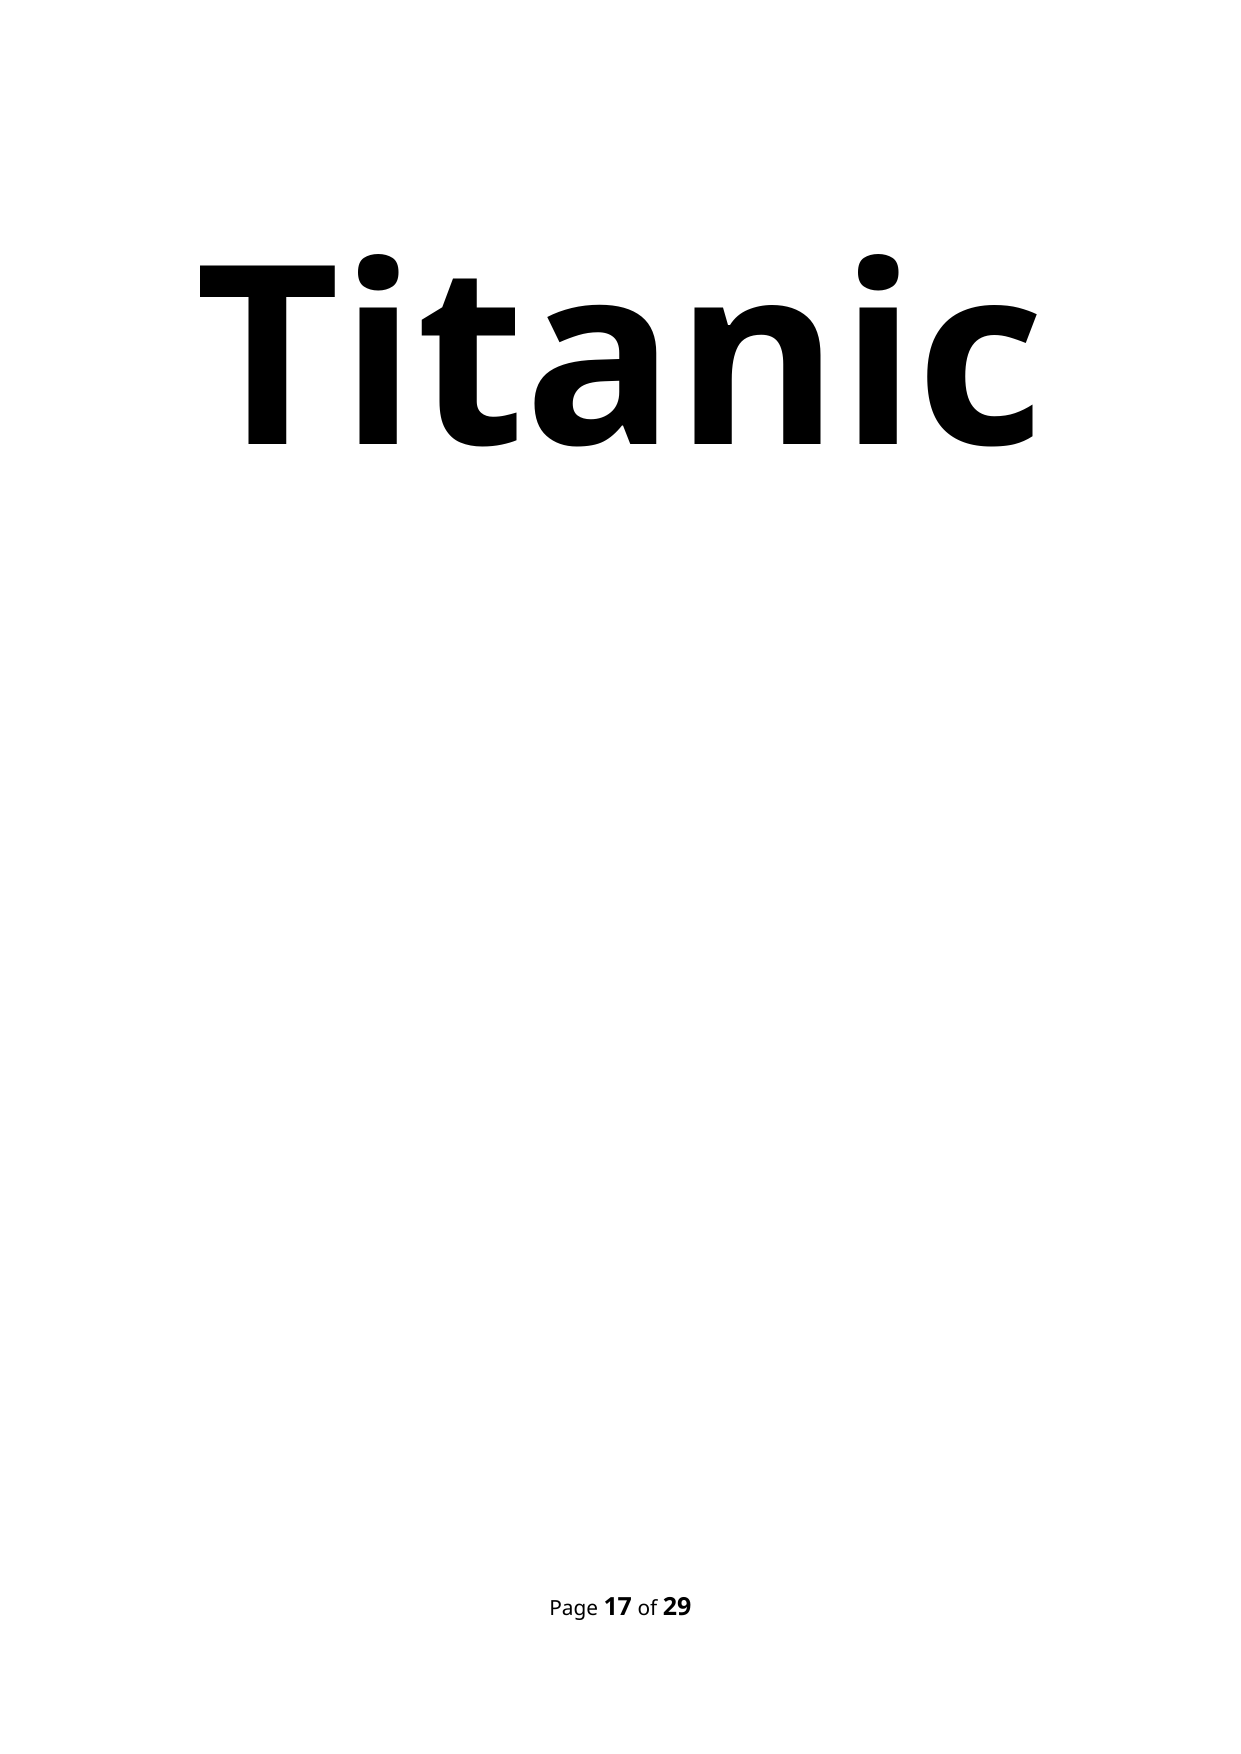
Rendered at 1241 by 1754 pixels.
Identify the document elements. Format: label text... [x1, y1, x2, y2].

text Titanic [118, 177, 1122, 518]
